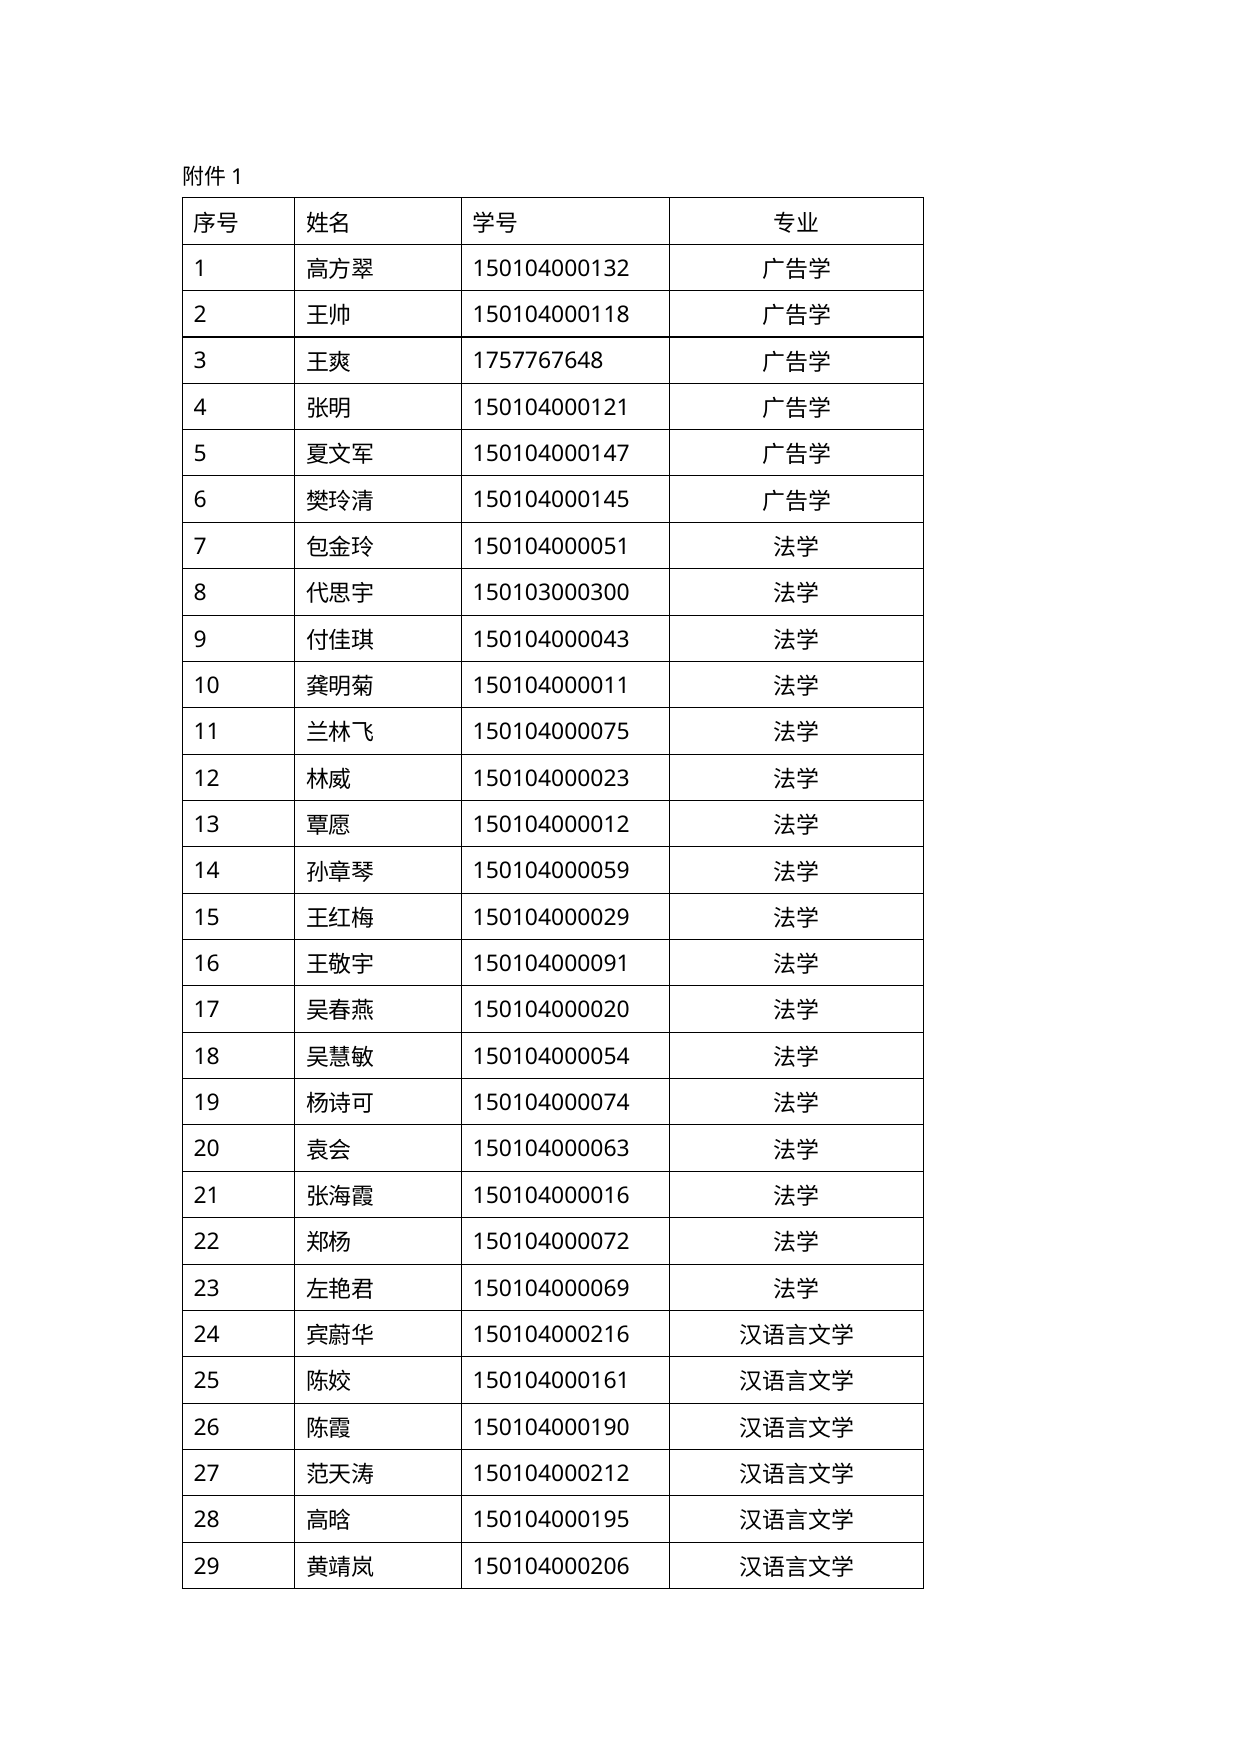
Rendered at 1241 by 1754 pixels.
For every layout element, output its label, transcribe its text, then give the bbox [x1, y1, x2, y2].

table_cell 150104000016 [462, 1172, 669, 1217]
table_cell 法学 [670, 847, 923, 893]
table_cell 150104000075 [462, 708, 669, 753]
table_cell 27 [183, 1450, 294, 1495]
table_cell 法学 [670, 1265, 923, 1310]
table_cell 150104000206 [462, 1543, 669, 1588]
table_cell 9 [183, 616, 294, 661]
table_cell 汉语言文学 [670, 1357, 923, 1402]
table_cell 王爽 [295, 338, 461, 383]
table_cell 25 [183, 1357, 294, 1402]
table_cell 150104000072 [462, 1218, 669, 1263]
table_cell 150104000012 [462, 801, 669, 846]
table_cell 150104000029 [462, 894, 669, 939]
table_cell 广告学 [670, 245, 923, 290]
table_cell 张明 [295, 384, 461, 429]
table_cell 26 [183, 1404, 294, 1449]
table_cell 150104000091 [462, 940, 669, 985]
table_cell 张海霞 [295, 1172, 461, 1217]
table_cell 150104000011 [462, 662, 669, 707]
table_cell 23 [183, 1265, 294, 1310]
table_cell 王帅 [295, 291, 461, 336]
table_cell 28 [183, 1496, 294, 1542]
table_cell 法学 [670, 708, 923, 753]
table_cell 10 [183, 662, 294, 707]
table_cell 法学 [670, 1033, 923, 1078]
table_cell 150104000161 [462, 1357, 669, 1402]
table_cell 150104000121 [462, 384, 669, 429]
table_cell 广告学 [670, 384, 923, 429]
table_cell 150104000054 [462, 1033, 669, 1078]
table_cell 付佳琪 [295, 616, 461, 661]
table_cell 高晗 [295, 1496, 461, 1542]
table_header 学号 [462, 198, 669, 244]
text 附件1 [183, 152, 1058, 197]
table_cell 22 [183, 1218, 294, 1263]
table_cell 杨诗可 [295, 1079, 461, 1124]
table_cell 吴慧敏 [295, 1033, 461, 1078]
table_cell 汉语言文学 [670, 1496, 923, 1542]
table_cell 高方翠 [295, 245, 461, 290]
table_cell 林威 [295, 755, 461, 800]
table_cell 29 [183, 1543, 294, 1588]
table_cell 8 [183, 569, 294, 614]
table_cell 代思宇 [295, 569, 461, 614]
table_cell 150104000190 [462, 1404, 669, 1449]
table_cell 法学 [670, 1079, 923, 1124]
table_cell 150104000118 [462, 291, 669, 336]
table_cell 19 [183, 1079, 294, 1124]
table_cell 法学 [670, 755, 923, 800]
table_cell 14 [183, 847, 294, 893]
table_cell 孙章琴 [295, 847, 461, 893]
table_cell 法学 [670, 569, 923, 614]
table_cell 法学 [670, 523, 923, 568]
table_cell 法学 [670, 616, 923, 661]
table_cell 龚明菊 [295, 662, 461, 707]
table_cell 覃愿 [295, 801, 461, 846]
table_cell 18 [183, 1033, 294, 1078]
table_cell 150104000059 [462, 847, 669, 893]
table_cell 150104000074 [462, 1079, 669, 1124]
table_header 专业 [670, 198, 923, 244]
table_cell 樊玲清 [295, 476, 461, 522]
table_cell 12 [183, 755, 294, 800]
table_cell 王敬宇 [295, 940, 461, 985]
table_cell 兰林飞 [295, 708, 461, 753]
table_cell 20 [183, 1125, 294, 1171]
table_cell 法学 [670, 1125, 923, 1171]
table_cell 左艳君 [295, 1265, 461, 1310]
table_cell 汉语言文学 [670, 1404, 923, 1449]
table_header 序号 [183, 198, 294, 244]
table_cell 150104000051 [462, 523, 669, 568]
table_cell 范天涛 [295, 1450, 461, 1495]
table_cell 24 [183, 1311, 294, 1356]
table_cell 陈霞 [295, 1404, 461, 1449]
table_cell 1757767648 [462, 338, 669, 383]
table_cell 法学 [670, 1218, 923, 1263]
table_cell 广告学 [670, 430, 923, 475]
table_cell 法学 [670, 940, 923, 985]
table_cell 包金玲 [295, 523, 461, 568]
table_cell 汉语言文学 [670, 1450, 923, 1495]
table_cell 150104000043 [462, 616, 669, 661]
table_cell 7 [183, 523, 294, 568]
table_cell 150104000147 [462, 430, 669, 475]
table_cell 150104000023 [462, 755, 669, 800]
table_cell 150104000212 [462, 1450, 669, 1495]
table_cell 吴春燕 [295, 986, 461, 1032]
table_cell 150104000063 [462, 1125, 669, 1171]
table_cell 广告学 [670, 476, 923, 522]
table_cell 15 [183, 894, 294, 939]
table_cell 150104000132 [462, 245, 669, 290]
table_header 姓名 [295, 198, 461, 244]
table_cell 广告学 [670, 291, 923, 336]
table_cell 150103000300 [462, 569, 669, 614]
table_cell 王红梅 [295, 894, 461, 939]
table_cell 法学 [670, 662, 923, 707]
table_cell 郑杨 [295, 1218, 461, 1263]
table_cell 2 [183, 291, 294, 336]
table_cell 陈姣 [295, 1357, 461, 1402]
table_cell 4 [183, 384, 294, 429]
table_cell 150104000020 [462, 986, 669, 1032]
table_cell 袁会 [295, 1125, 461, 1171]
table_cell 150104000069 [462, 1265, 669, 1310]
table_cell 5 [183, 430, 294, 475]
table_cell 宾蔚华 [295, 1311, 461, 1356]
table_cell 16 [183, 940, 294, 985]
table_cell 6 [183, 476, 294, 522]
table_cell 150104000216 [462, 1311, 669, 1356]
table_cell 黄靖岚 [295, 1543, 461, 1588]
table_cell 汉语言文学 [670, 1543, 923, 1588]
table_cell 17 [183, 986, 294, 1032]
table_cell 广告学 [670, 338, 923, 383]
table_cell 夏文军 [295, 430, 461, 475]
table_cell 1 [183, 245, 294, 290]
table_cell 法学 [670, 986, 923, 1032]
table_cell 11 [183, 708, 294, 753]
table_cell 法学 [670, 894, 923, 939]
table_cell 汉语言文学 [670, 1311, 923, 1356]
table_cell 13 [183, 801, 294, 846]
table_cell 法学 [670, 801, 923, 846]
table_cell 150104000195 [462, 1496, 669, 1542]
table_cell 21 [183, 1172, 294, 1217]
table_cell 法学 [670, 1172, 923, 1217]
table_cell 3 [183, 338, 294, 383]
table_cell 150104000145 [462, 476, 669, 522]
